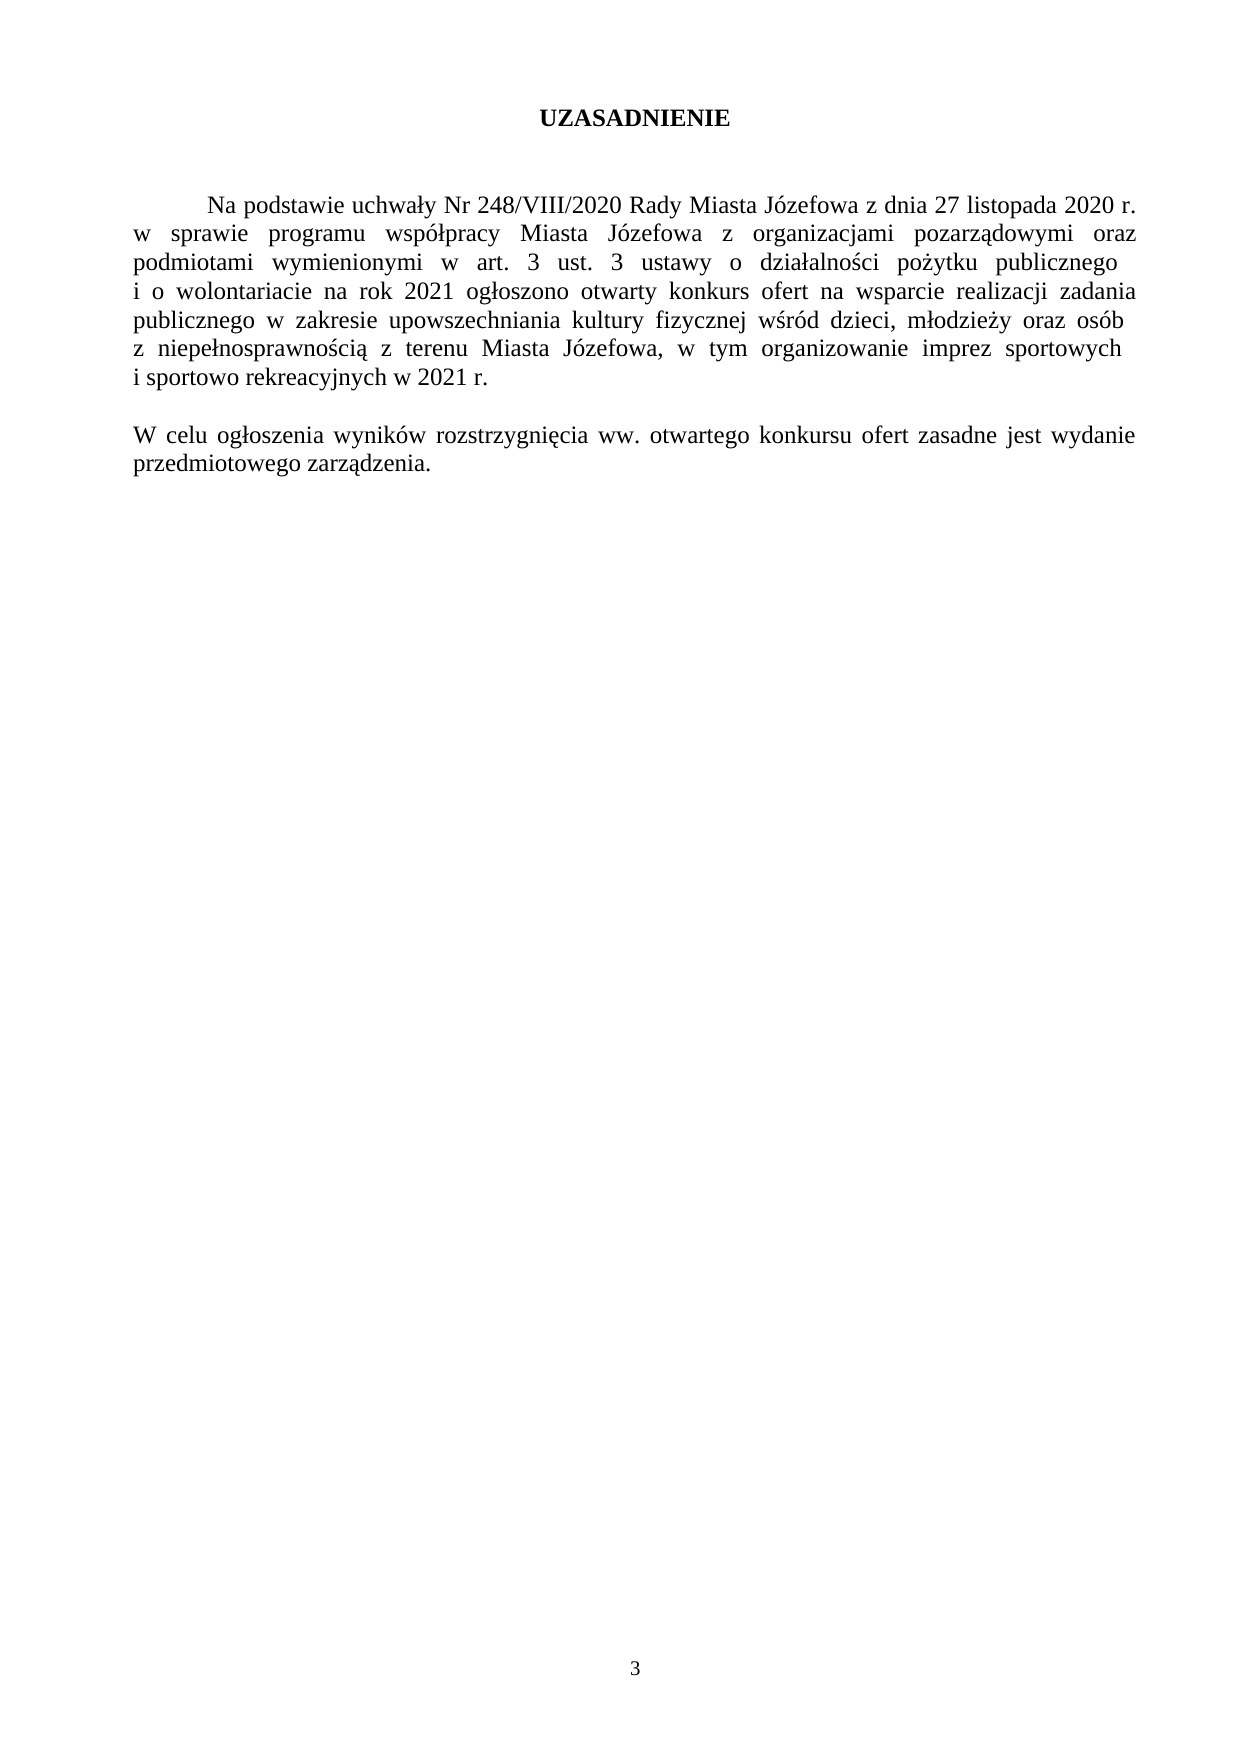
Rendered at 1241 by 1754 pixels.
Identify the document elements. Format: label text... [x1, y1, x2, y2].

text UZASADNIENIE [133, 103, 1137, 132]
text Na podstawie uchwały Nr 248/VIII/2020 Rady Miasta Józefowa z dnia 27 listopada 2020 r. w sprawie programu współpracy Miasta Józefowa z organizacjami pozarządowymi oraz podmiotami wymienionymi w art. 3 ust. 3 ustawy o działalności pożytku publicznego i o wolontariacie na rok 2021 ogłoszono otwarty konkurs ofert na wsparcie realizacji zadania publicznego w zakresie upowszechniania kultury fizycznej wśród dzieci, młodzieży oraz osób z niepełnosprawnością z terenu Miasta Józefowa, w tym organizowanie imprez sportowych i sportowo rekreacyjnych w 2021 r. [133, 190, 1137, 391]
text W celu ogłoszenia wyników rozstrzygnięcia ww. otwartego konkursu ofert zasadne jest wydanie przedmiotowego zarządzenia. [133, 420, 1137, 477]
